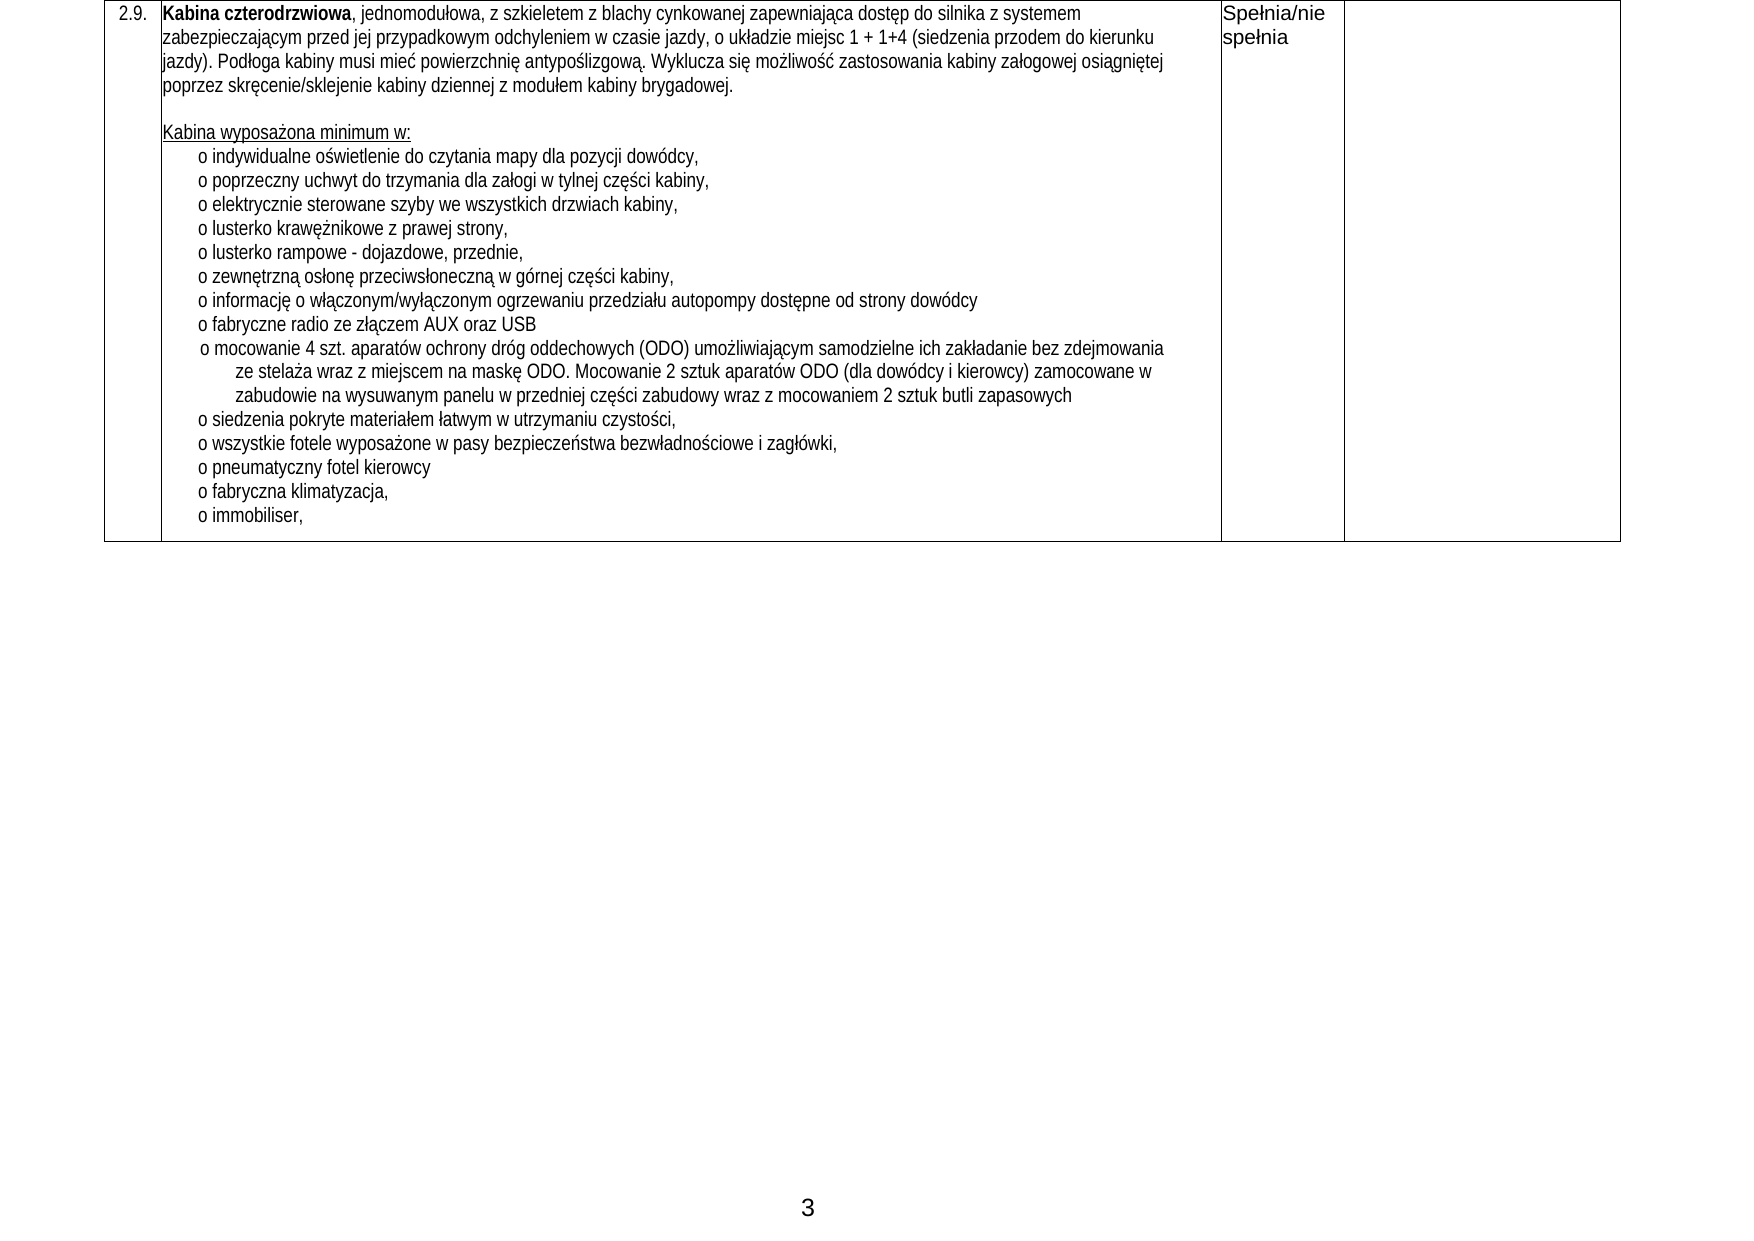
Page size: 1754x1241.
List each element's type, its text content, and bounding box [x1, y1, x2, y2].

table_cell Spełnia/nie spełnia [1222, 1, 1344, 541]
table_cell Kabina czterodrzwiowa, jednomodułowa, z szkieletem z blachy cynkowanej zapewniająca dostęp do silnika z systemem zabezpieczającym przed jej przypadkowym odchyleniem w czasie jazdy, o układzie miejsc 1 + 1+4 (siedzenia przodem do kierunku jazdy). Podłoga kabiny musi mieć powierzchnię antypoślizgową. Wyklucza się możliwość zastosowania kabiny załogowej osiągniętej poprzez skręcenie/sklejenie kabiny dziennej z modułem kabiny brygadowej. Kabina wyposażona minimum w: o indywidualne oświetlenie do czytania mapy dla pozycji dowódcy, o poprzeczny uchwyt do trzymania dla załogi w tylnej części kabiny, o elektrycznie sterowane szyby we wszystkich drzwiach kabiny, o lusterko krawężnikowe z prawej strony, o lusterko rampowe - dojazdowe, przednie, o zewnętrzną osłonę przeciwsłoneczną w górnej części kabiny, o informację o włączonym/wyłączonym ogrzewaniu przedziału autopompy dostępne od strony dowódcy o fabryczne radio ze złączem AUX oraz USB o mocowanie 4 szt. aparatów ochrony dróg oddechowych (ODO) umożliwiającym samodzielne ich zakładanie bez zdejmowania ze stelaża wraz z miejscem na maskę ODO. Mocowanie 2 sztuk aparatów ODO (dla dowódcy i kierowcy) zamocowane w zabudowie na wysuwanym panelu w przedniej części zabudowy wraz z mocowaniem 2 sztuk butli zapasowych o siedzenia pokryte materiałem łatwym w utrzymaniu czystości, o wszystkie fotele wyposażone w pasy bezpieczeństwa bezwładnościowe i zagłówki, o pneumatyczny fotel kierowcy o fabryczna klimatyzacja, o immobiliser, [162, 1, 1221, 541]
table_cell 2.9. [105, 1, 161, 541]
table_cell [1345, 1, 1620, 541]
